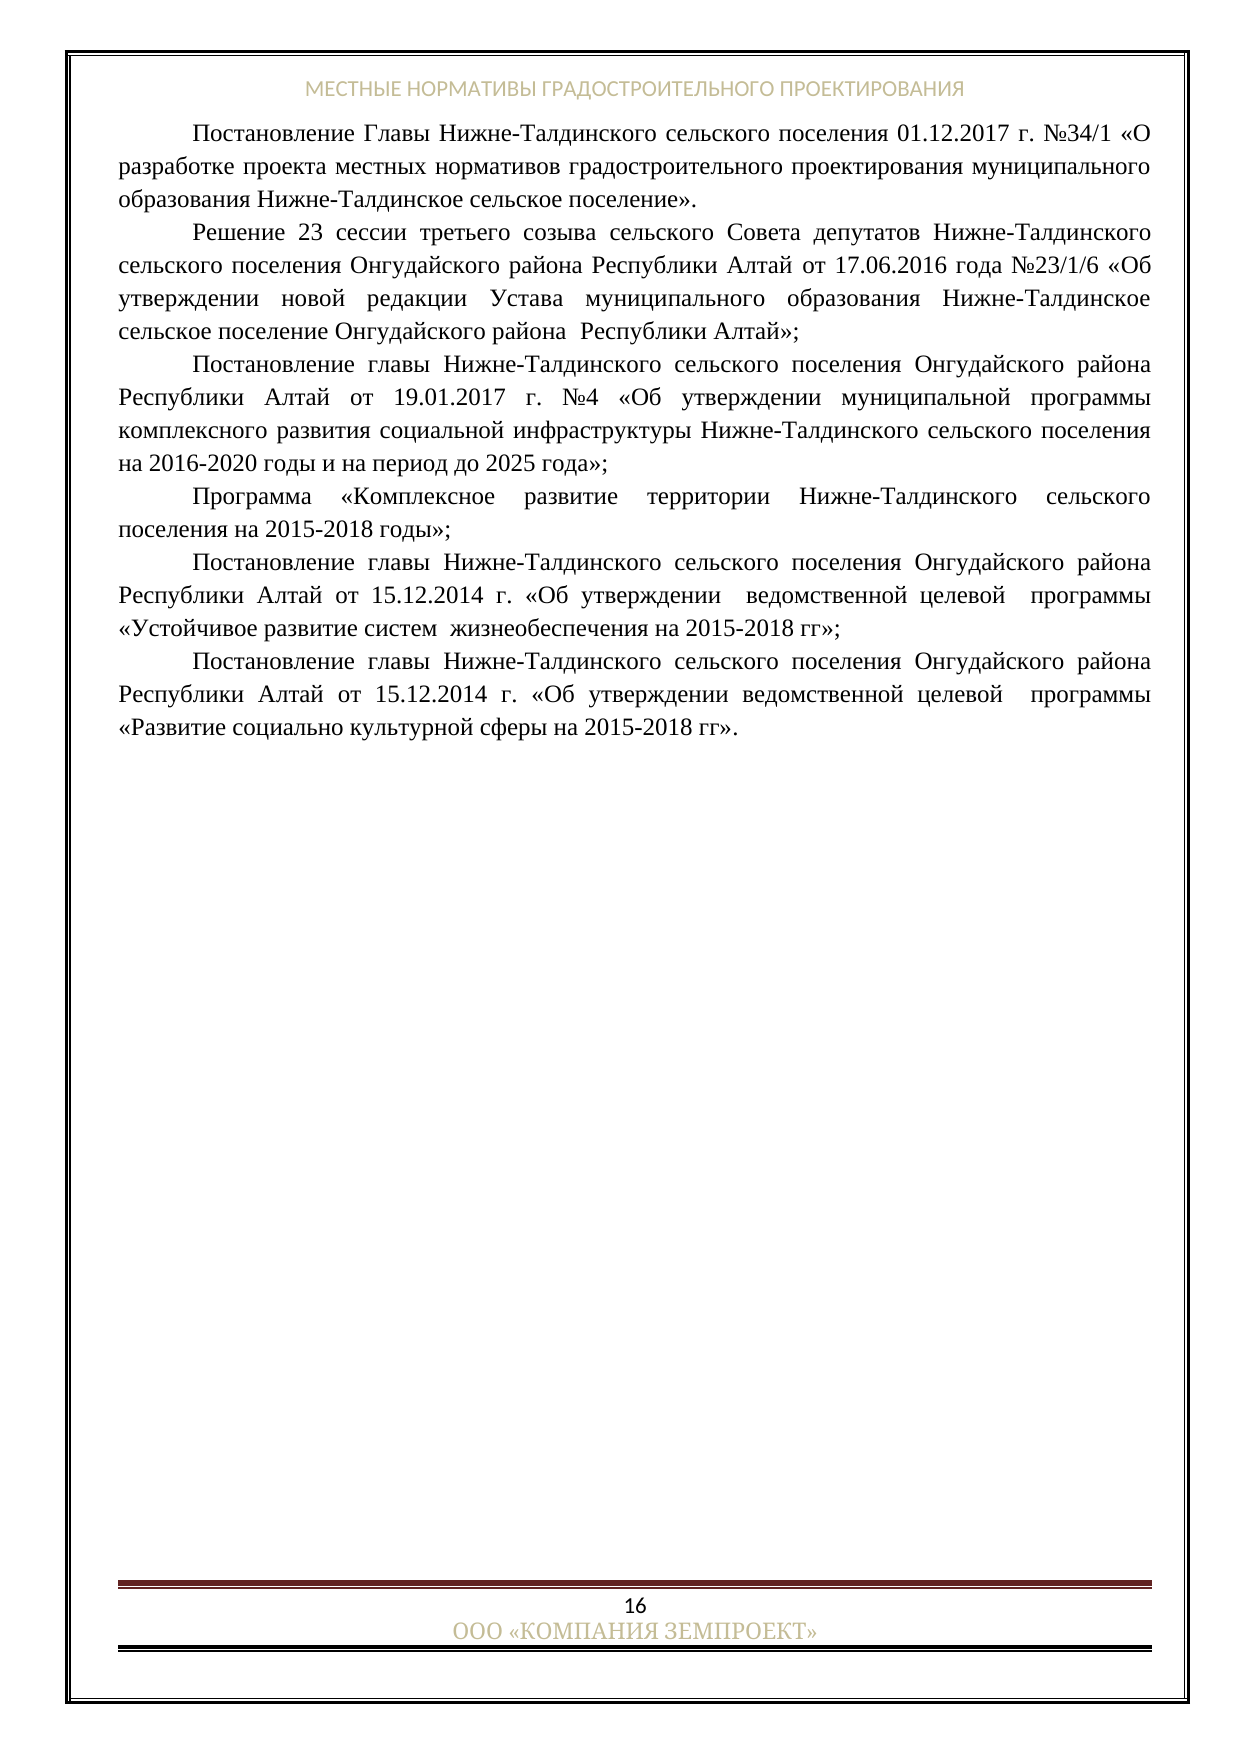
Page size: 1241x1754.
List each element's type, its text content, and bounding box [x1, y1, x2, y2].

text Постановление главы Нижне-Талдинского сельского поселения Онгудайского района Республики Алтай от 15.12.2014 г. «Об утверждении ведомственной целевой программы «Развитие социально культурной сферы на 2015-2018 гг». [118, 646, 1152, 741]
text Постановление Главы Нижне-Талдинского сельского поселения 01.12.2017 г. №34/1 «О разработке проекта местных нормативов градостроительного проектирования муниципального образования Нижне-Талдинское сельское поселение». [118, 118, 1152, 213]
text Постановление главы Нижне-Талдинского сельского поселения Онгудайского района Республики Алтай от 19.01.2017 г. №4 «Об утверждении муниципальной программы комплексного развития социальной инфраструктуры Нижне-Талдинского сельского поселения на 2016-2020 годы и на период до 2025 года»; [118, 349, 1152, 477]
text Постановление главы Нижне-Талдинского сельского поселения Онгудайского района Республики Алтай от 15.12.2014 г. «Об утверждении ведомственной целевой программы «Устойчивое развитие систем жизнеобеспечения на 2015-2018 гг»; [118, 547, 1152, 642]
text Решение 23 сессии третьего созыва сельского Совета депутатов Нижне-Талдинского сельского поселения Онгудайского района Республики Алтай от 17.06.2016 года №23/1/6 «Об утверждении новой редакции Устава муниципального образования Нижне-Талдинское сельское поселение Онгудайского района Республики Алтай»; [118, 217, 1152, 345]
text Программа «Комплексное развитие территории Нижне-Талдинского сельского поселения на 2015-2018 годы»; [118, 481, 1152, 543]
